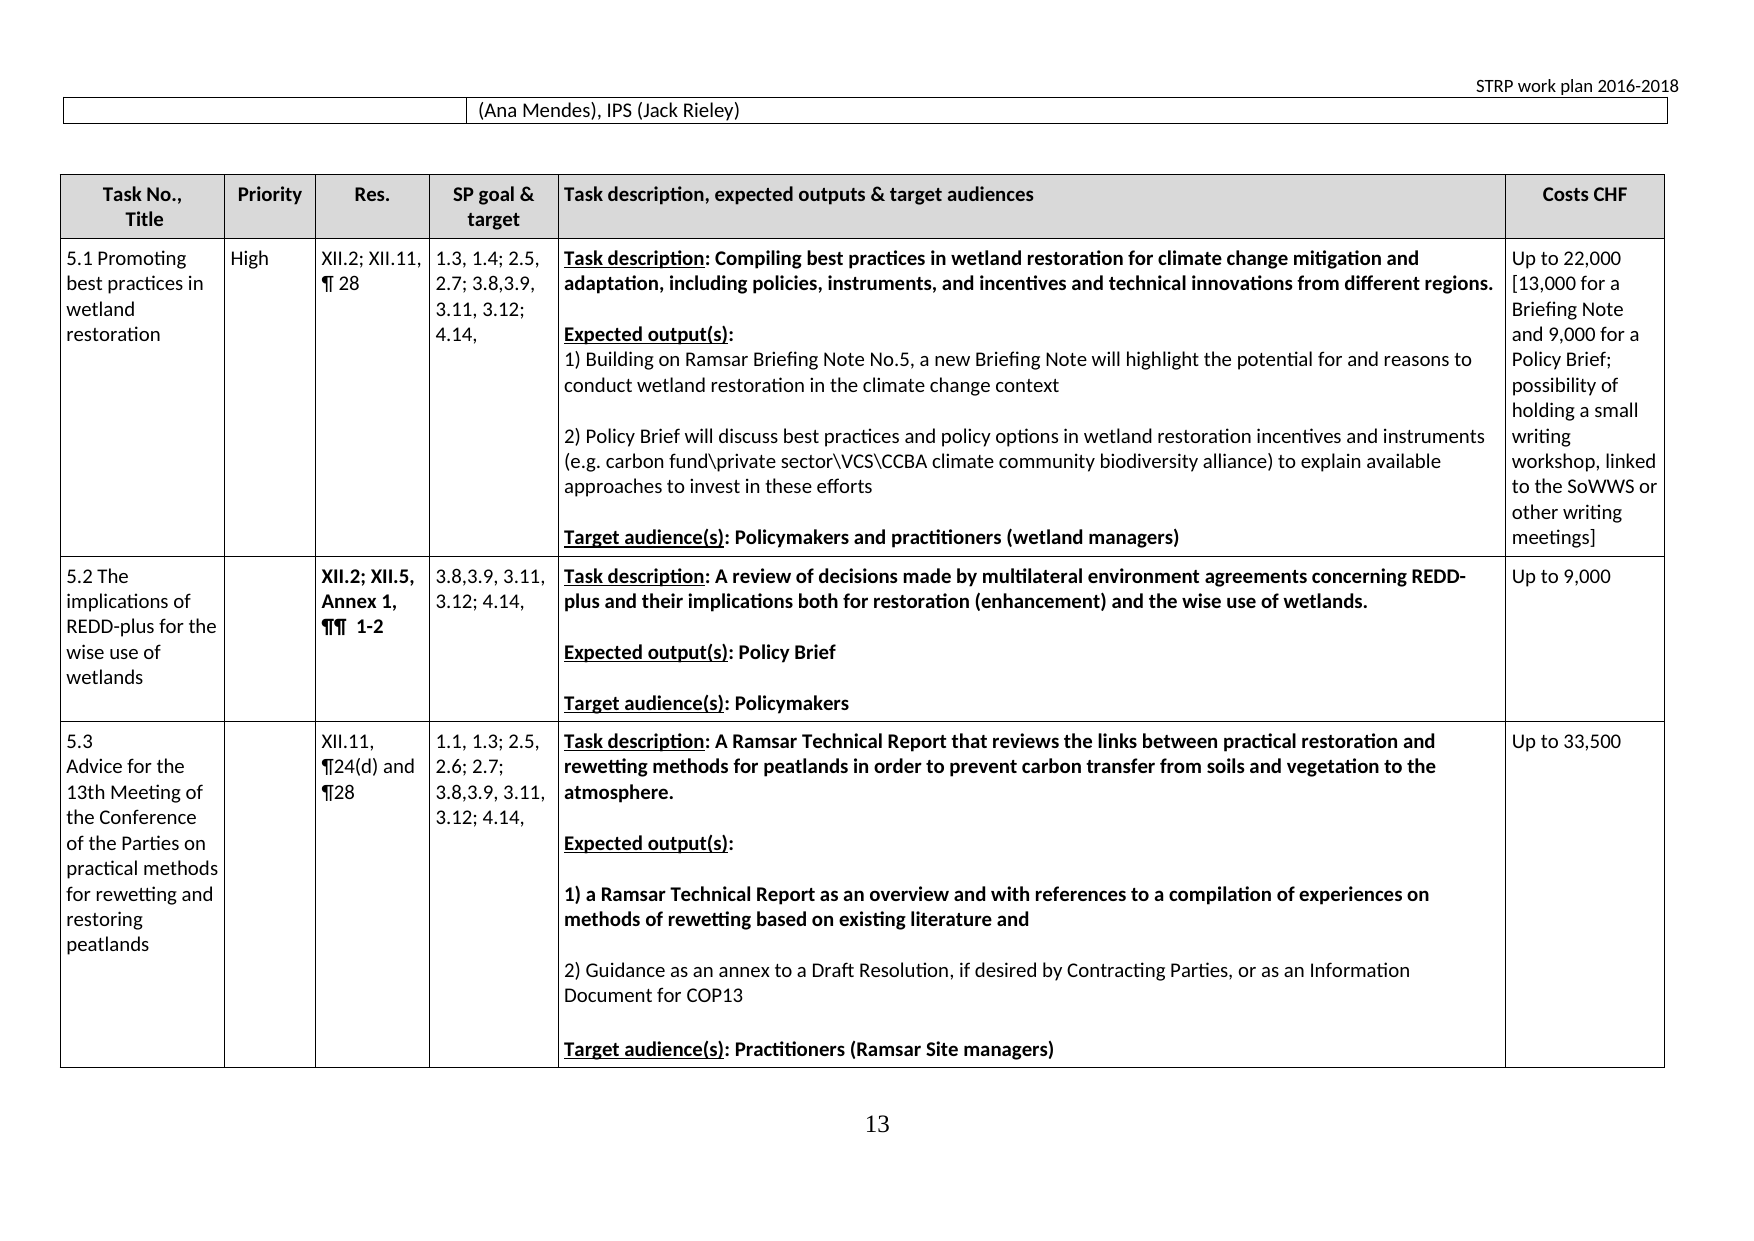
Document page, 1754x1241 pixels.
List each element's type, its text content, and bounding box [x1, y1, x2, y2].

table_cell Task description: Compiling best practices in wetland restoration for climate change mitigation and adaptation, including policies, instruments, and incentives and technical innovations from different regions. Expected output(s): 1) Building on Ramsar Briefing Note No.5, a new Briefing Note will highlight the potential for and reasons to conduct wetland restoration in the climate change context 2) Policy Brief will discuss best practices and policy options in wetland restoration incentives and instruments (e.g. carbon fund\private sector\VCS\CCBA climate community biodiversity alliance) to explain available approaches to invest in these efforts Target audience(s): Policymakers and practitioners (wetland managers) [559, 239, 1505, 556]
table_cell Up to 9,000 [1506, 557, 1664, 721]
table_header Task description, expected outputs & target audiences [559, 175, 1505, 238]
table_cell Task description: A Ramsar Technical Report that reviews the links between practical restoration and rewetting methods for peatlands in order to prevent carbon transfer from soils and vegetation to the atmosphere. Expected output(s): 1) a Ramsar Technical Report as an overview and with references to a compilation of experiences on methods of rewetting based on existing literature and 2) Guidance as an annex to a Draft Resolution, if desired by Contracting Parties, or as an Information Document for COP13 Target audience(s): Practitioners (Ramsar Site managers) [559, 722, 1505, 1067]
table_cell 5.2 The implications of REDD-plus for the wise use of wetlands [61, 557, 224, 721]
table_header SP goal & target [430, 175, 558, 238]
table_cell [467, 98, 1667, 123]
table_cell High [225, 239, 315, 556]
table_cell Up to 33,500 [1506, 722, 1664, 1067]
table_cell XII.2; XII.11, ¶ 28 [316, 239, 429, 556]
table_header Task No., Title [61, 175, 224, 238]
table_cell [225, 557, 315, 721]
table_cell XII.2; XII.5, Annex 1, ¶¶ 1-2 [316, 557, 429, 721]
table_cell XII.11, ¶24(d) and ¶28 [316, 722, 429, 1067]
table_header Res. [316, 175, 429, 238]
table_cell 5.3 Advice for the 13th Meeting of the Conference of the Parties on practical methods for rewetting and restoring peatlands [61, 722, 224, 1067]
table_header Priority [225, 175, 315, 238]
table_cell Up to 22,000 [13,000 for a Briefing Note and 9,000 for a Policy Brief; possibility of holding a small writing workshop, linked to the SoWWS or other writing meetings] [1506, 239, 1664, 556]
table_cell Task description: A review of decisions made by multilateral environment agreements concerning REDD-plus and their implications both for restoration (enhancement) and the wise use of wetlands. Expected output(s): Policy Brief Target audience(s): Policymakers [559, 557, 1505, 721]
table_cell 1.1, 1.3; 2.5, 2.6; 2.7; 3.8,3.9, 3.11, 3.12; 4.14, [430, 722, 558, 1067]
table_cell 3.8,3.9, 3.11, 3.12; 4.14, [430, 557, 558, 721]
table_cell [225, 722, 315, 1067]
table_header Costs CHF [1506, 175, 1664, 238]
table_cell 1.3, 1.4; 2.5, 2.7; 3.8,3.9, 3.11, 3.12; 4.14, [430, 239, 558, 556]
table_cell 5.1 Promoting best practices in wetland restoration [61, 239, 224, 556]
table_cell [64, 98, 466, 123]
